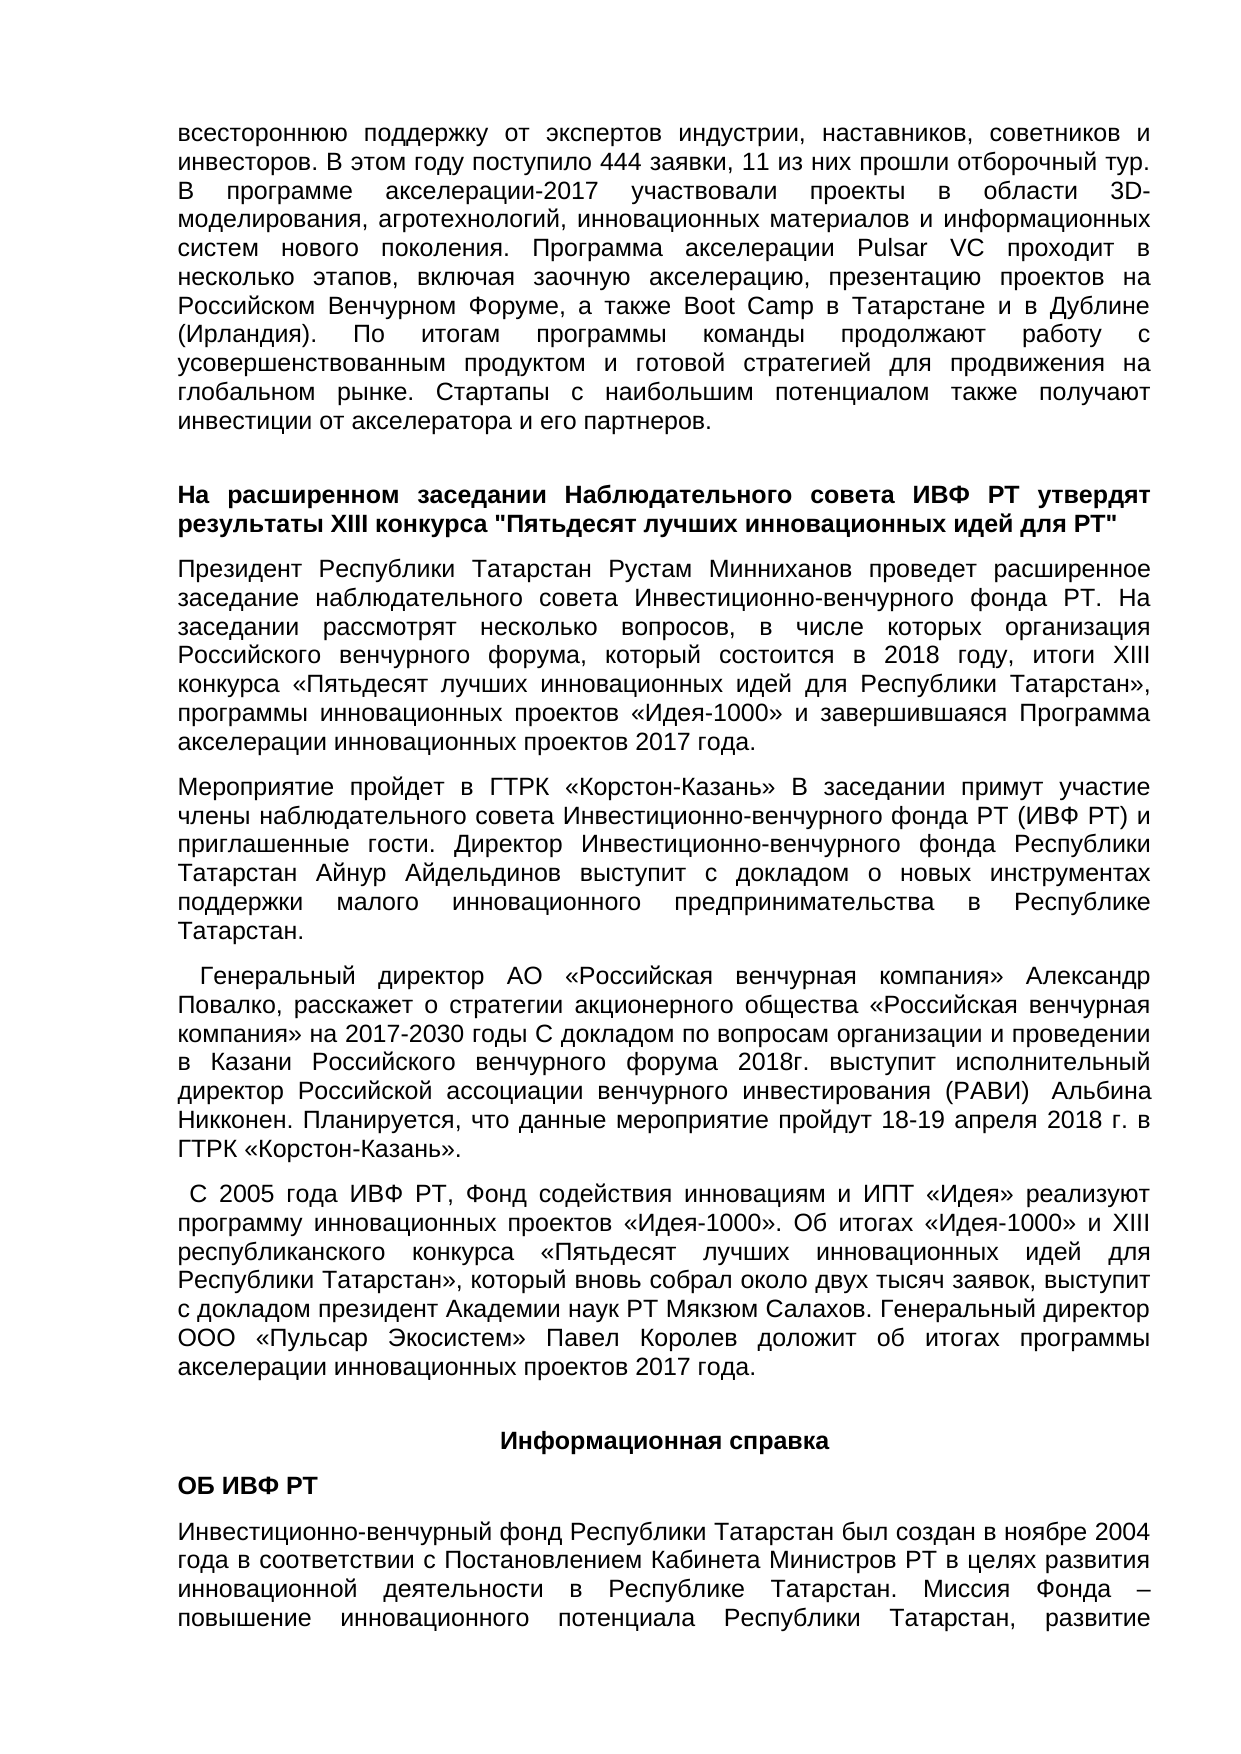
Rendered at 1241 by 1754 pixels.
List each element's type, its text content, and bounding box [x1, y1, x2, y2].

text С 2005 года ИВФ РТ, Фонд содействия инновациям и ИПТ «Идея» реализуют программу инновационных проектов «Идея-1000». Об итогах «Идея-1000» и XIII республиканского конкурса «Пятьдесят лучших инновационных идей для Республики Татарстан», который вновь собрал около двух тысяч заявок, выступит с докладом президент Академии наук РТ Мякзюм Салахов. Генеральный директор ООО «Пульсар Экосистем» Павел Королев доложит об итогах программы акселерации инновационных проектов 2017 года. [177, 1179, 1152, 1380]
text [177, 1516, 1152, 1631]
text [177, 118, 1152, 434]
text Мероприятие пройдет в ГТРК «Корстон-Казань» В заседании примут участие члены наблюдательного совета Инвестиционно-венчурного фонда РТ (ИВФ РТ) и приглашенные гости. Директор Инвестиционно-венчурного фонда Республики Татарстан Айнур Айдельдинов выступит с докладом о новых инструментах поддержки малого инновационного предпринимательства в Республике Татарстан. [177, 772, 1152, 944]
text ОБ ИВФ РТ [177, 1471, 1152, 1500]
text Генеральный директор АО «Российская венчурная компания» Александр Повалко, расскажет о стратегии акционерного общества «Российская венчурная компания» на 2017-2030 годы С докладом по вопросам организации и проведении в Казани Российского венчурного форума 2018г. выступит исполнительный директор Российской ассоциации венчурного инвестирования (РАВИ) Альбина Никконен. Планируется, что данные мероприятие пройдут 18-19 апреля 2018 г. в ГТРК «Корстон-Казань». [177, 961, 1152, 1162]
text На расширенном заседании Наблюдательного совета ИВФ РТ утвердят результаты XIII конкурса "Пятьдесят лучших инновационных идей для РТ" [177, 480, 1152, 537]
text Президент Республики Татарстан Рустам Минниханов проведет расширенное заседание наблюдательного совета Инвестиционно-венчурного фонда РТ. На заседании рассмотрят несколько вопросов, в числе которых организация Российского венчурного форума, который состоится в 2018 году, итоги XIII конкурса «Пятьдесят лучших инновационных идей для Республики Татарстан», программы инновационных проектов «Идея-1000» и завершившаяся Программа акселерации инновационных проектов 2017 года. [177, 554, 1152, 755]
text Информационная справка [177, 1426, 1152, 1454]
